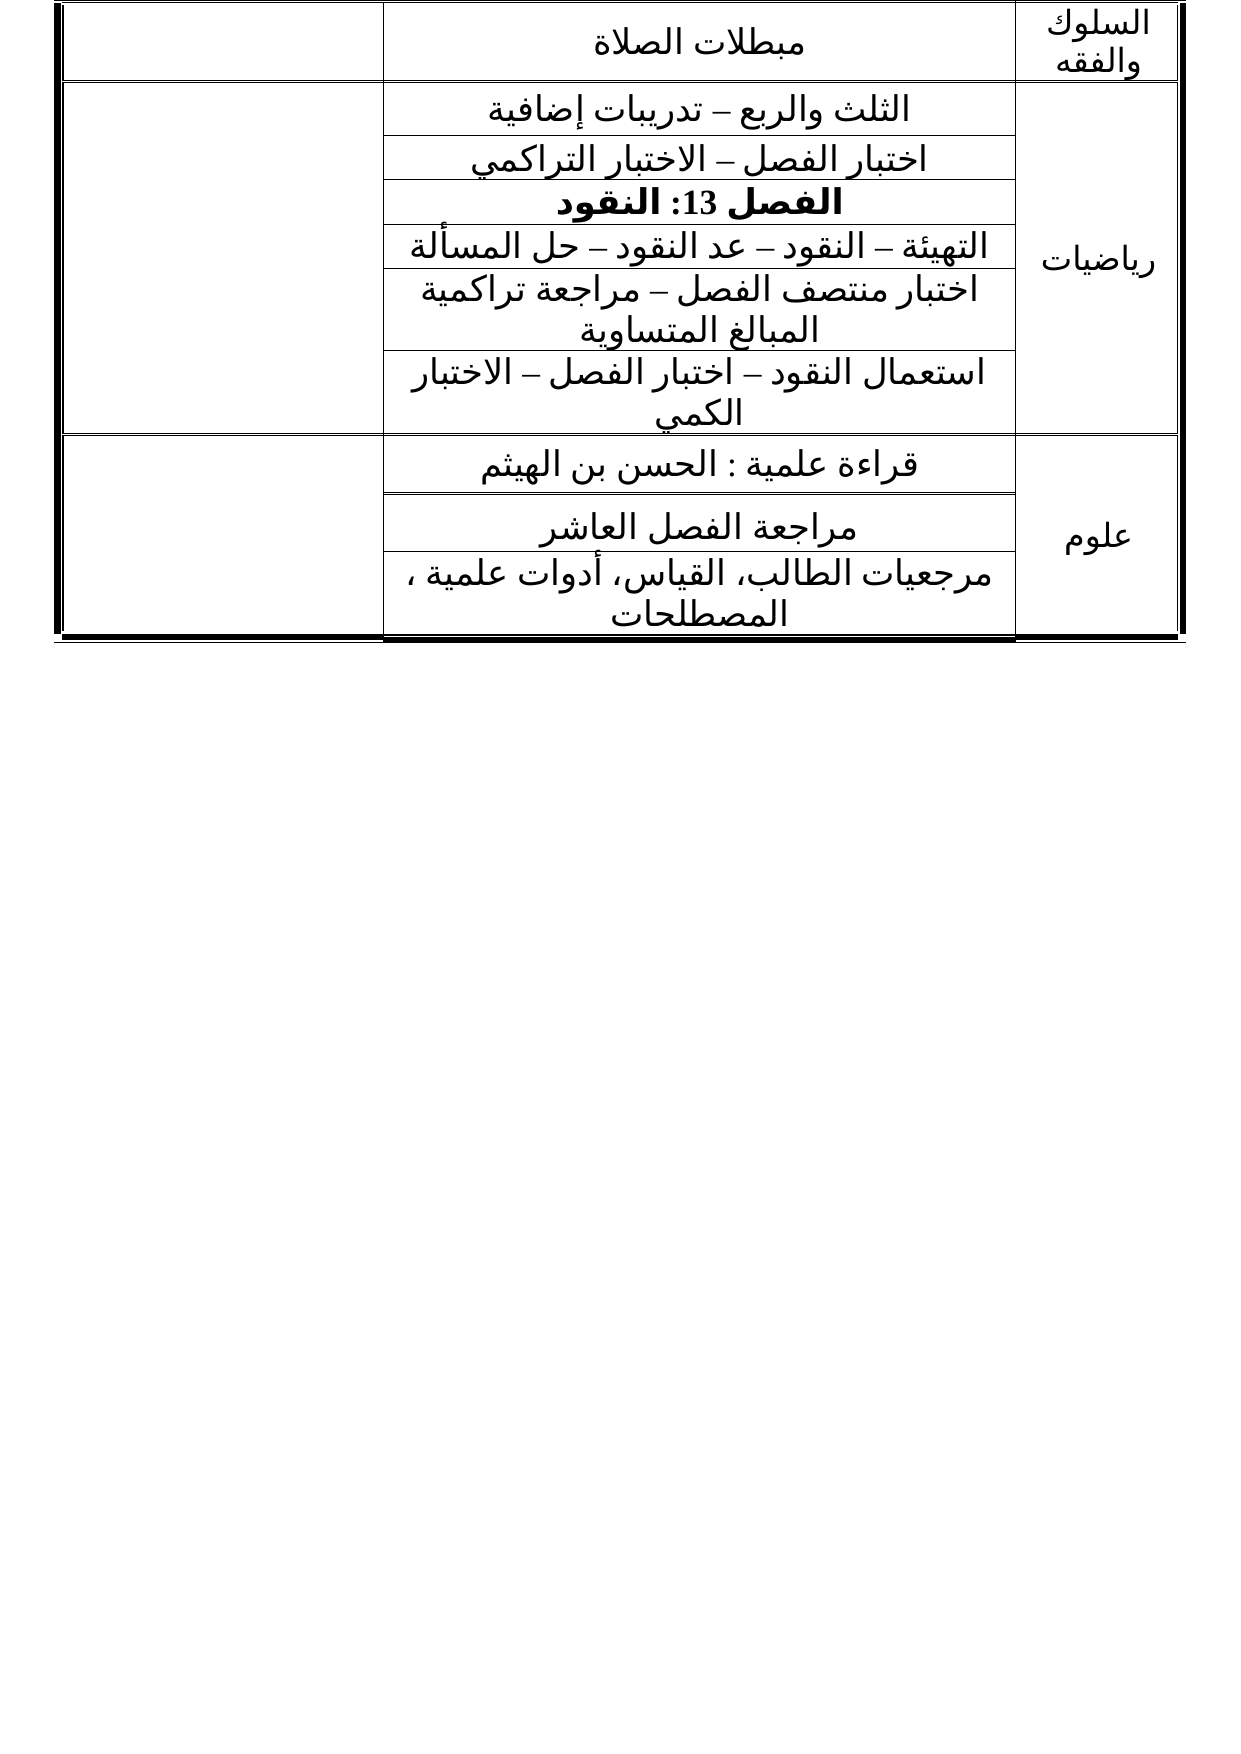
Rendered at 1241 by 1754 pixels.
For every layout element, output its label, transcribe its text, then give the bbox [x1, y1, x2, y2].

table_cell الثلث والربع – تدريبات إضافية [384, 83, 1015, 135]
table_cell اختبار منتصف الفصل – مراجعة تراكمية المبالغ المتساوية [384, 269, 1015, 350]
table_cell اختبار الفصل – الاختبار التراكمي [384, 136, 1015, 179]
table_cell علوم [1016, 433, 1180, 634]
table_cell السلوك والفقه [1016, 1, 1181, 80]
table_cell الفصل 13: النقود [384, 180, 1015, 223]
table_cell قراءة علمية : الحسن بن الهيثم [384, 436, 1015, 492]
table_cell [64, 83, 383, 433]
table_cell رياضيات [1016, 83, 1177, 433]
table_cell مراجعة الفصل العاشر [384, 495, 1015, 551]
table_cell التهيئة – النقود – عد النقود – حل المسألة [384, 225, 1015, 268]
table_cell استعمال النقود – اختبار الفصل – الاختبار الكمي [384, 351, 1015, 433]
table_cell [59, 1, 384, 80]
table_cell [61, 433, 383, 634]
table_cell مبطلات الصلاة [384, 3, 1015, 80]
table_cell مرجعيات الطالب، القياس، أدوات علمية ، المصطلحات [384, 552, 1015, 634]
